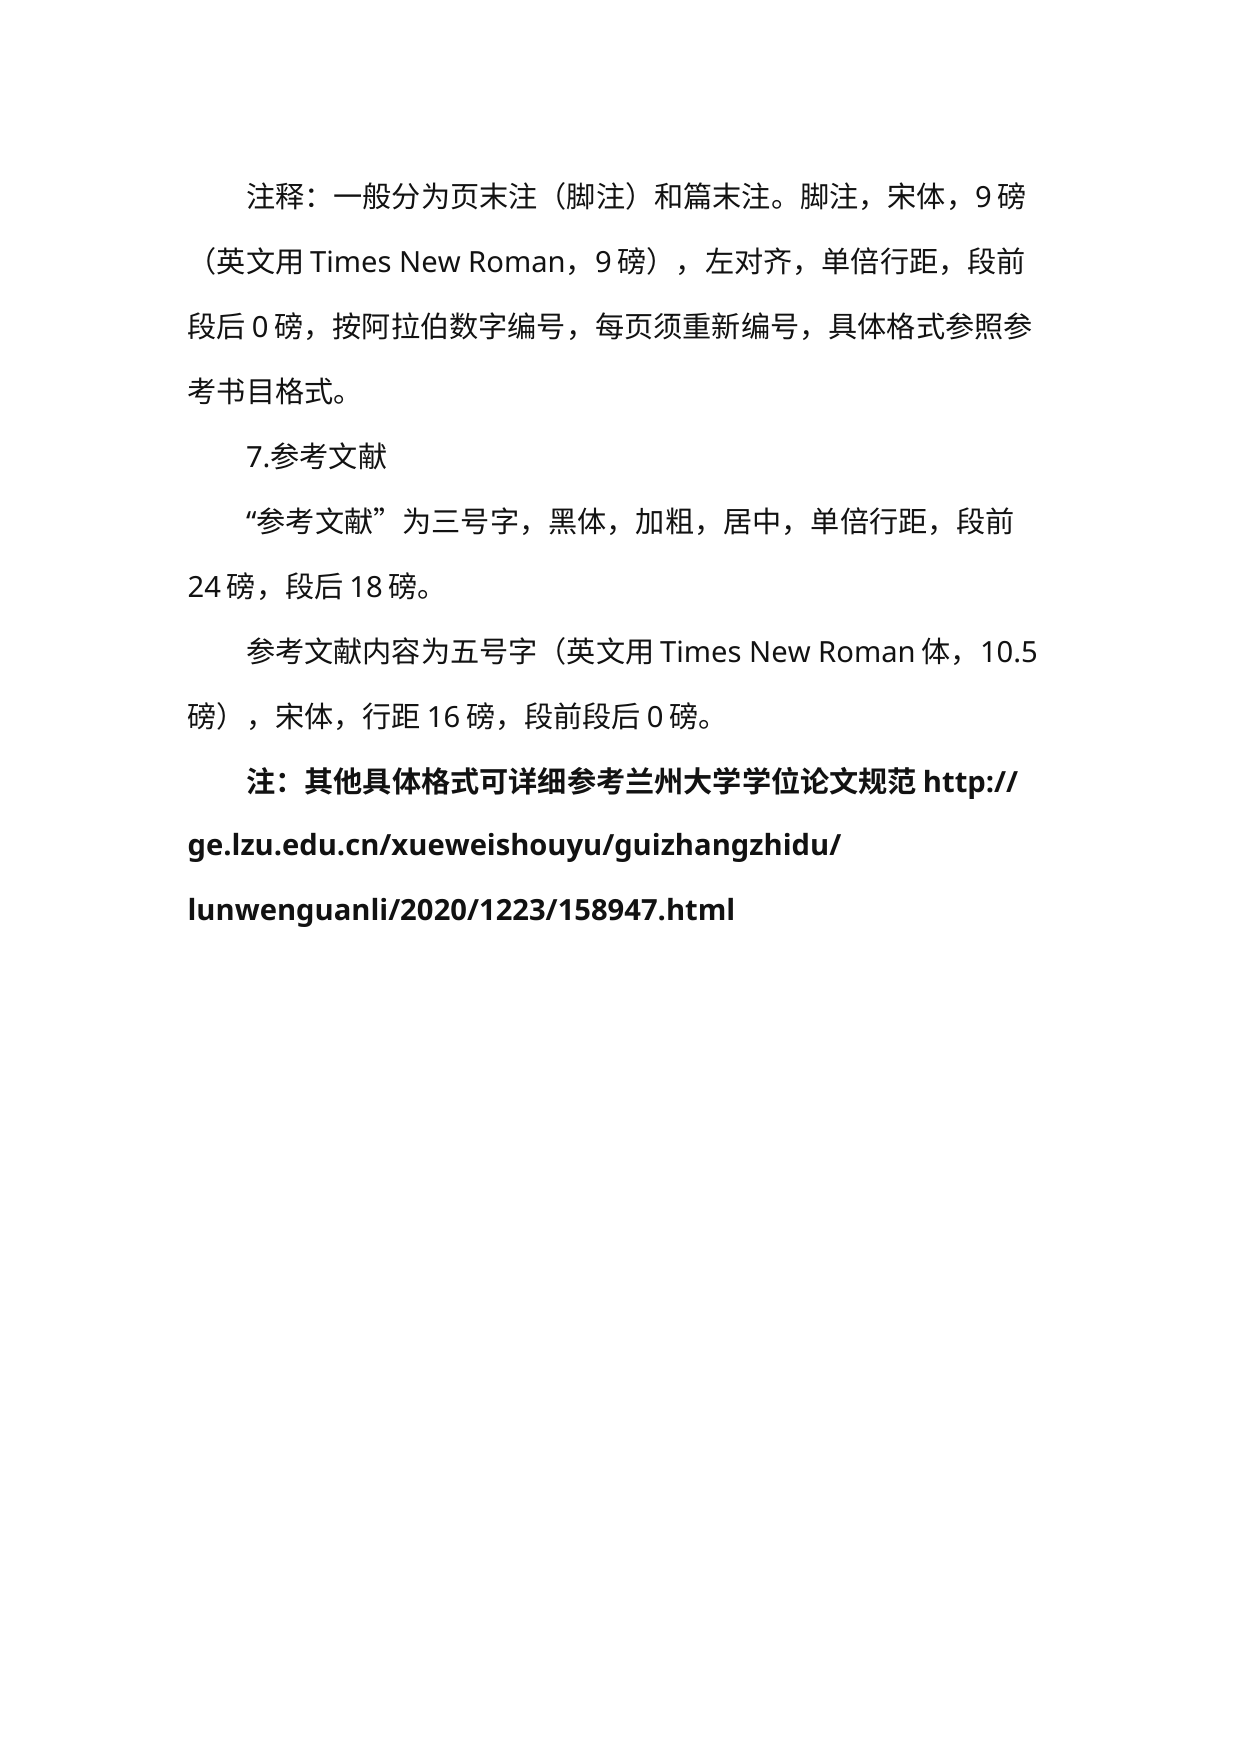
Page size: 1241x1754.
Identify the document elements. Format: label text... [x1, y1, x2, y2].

text 7.参考文献 [187, 422, 1053, 487]
text “参考文献”为三号字，黑体，加粗，居中，单倍行距，段前24磅，段后18磅。 [187, 487, 1053, 617]
text 注释：一般分为页末注（脚注）和篇末注。脚注，宋体，9磅（英文用Times New Roman，9磅），左对齐，单倍行距，段前段后0磅，按阿拉伯数字编号，每页须重新编号，具体格式参照参考书目格式。 [187, 162, 1053, 422]
text 参考文献内容为五号字（英文用Times New Roman体，10.5磅），宋体，行距16磅，段前段后0磅。 [187, 617, 1053, 747]
text 注：其他具体格式可详细参考兰州大学学位论文规范http://ge.lzu.edu.cn/xueweishouyu/guizhangzhidu/lunwenguanli/2020/1223/158947.html [187, 747, 1053, 942]
